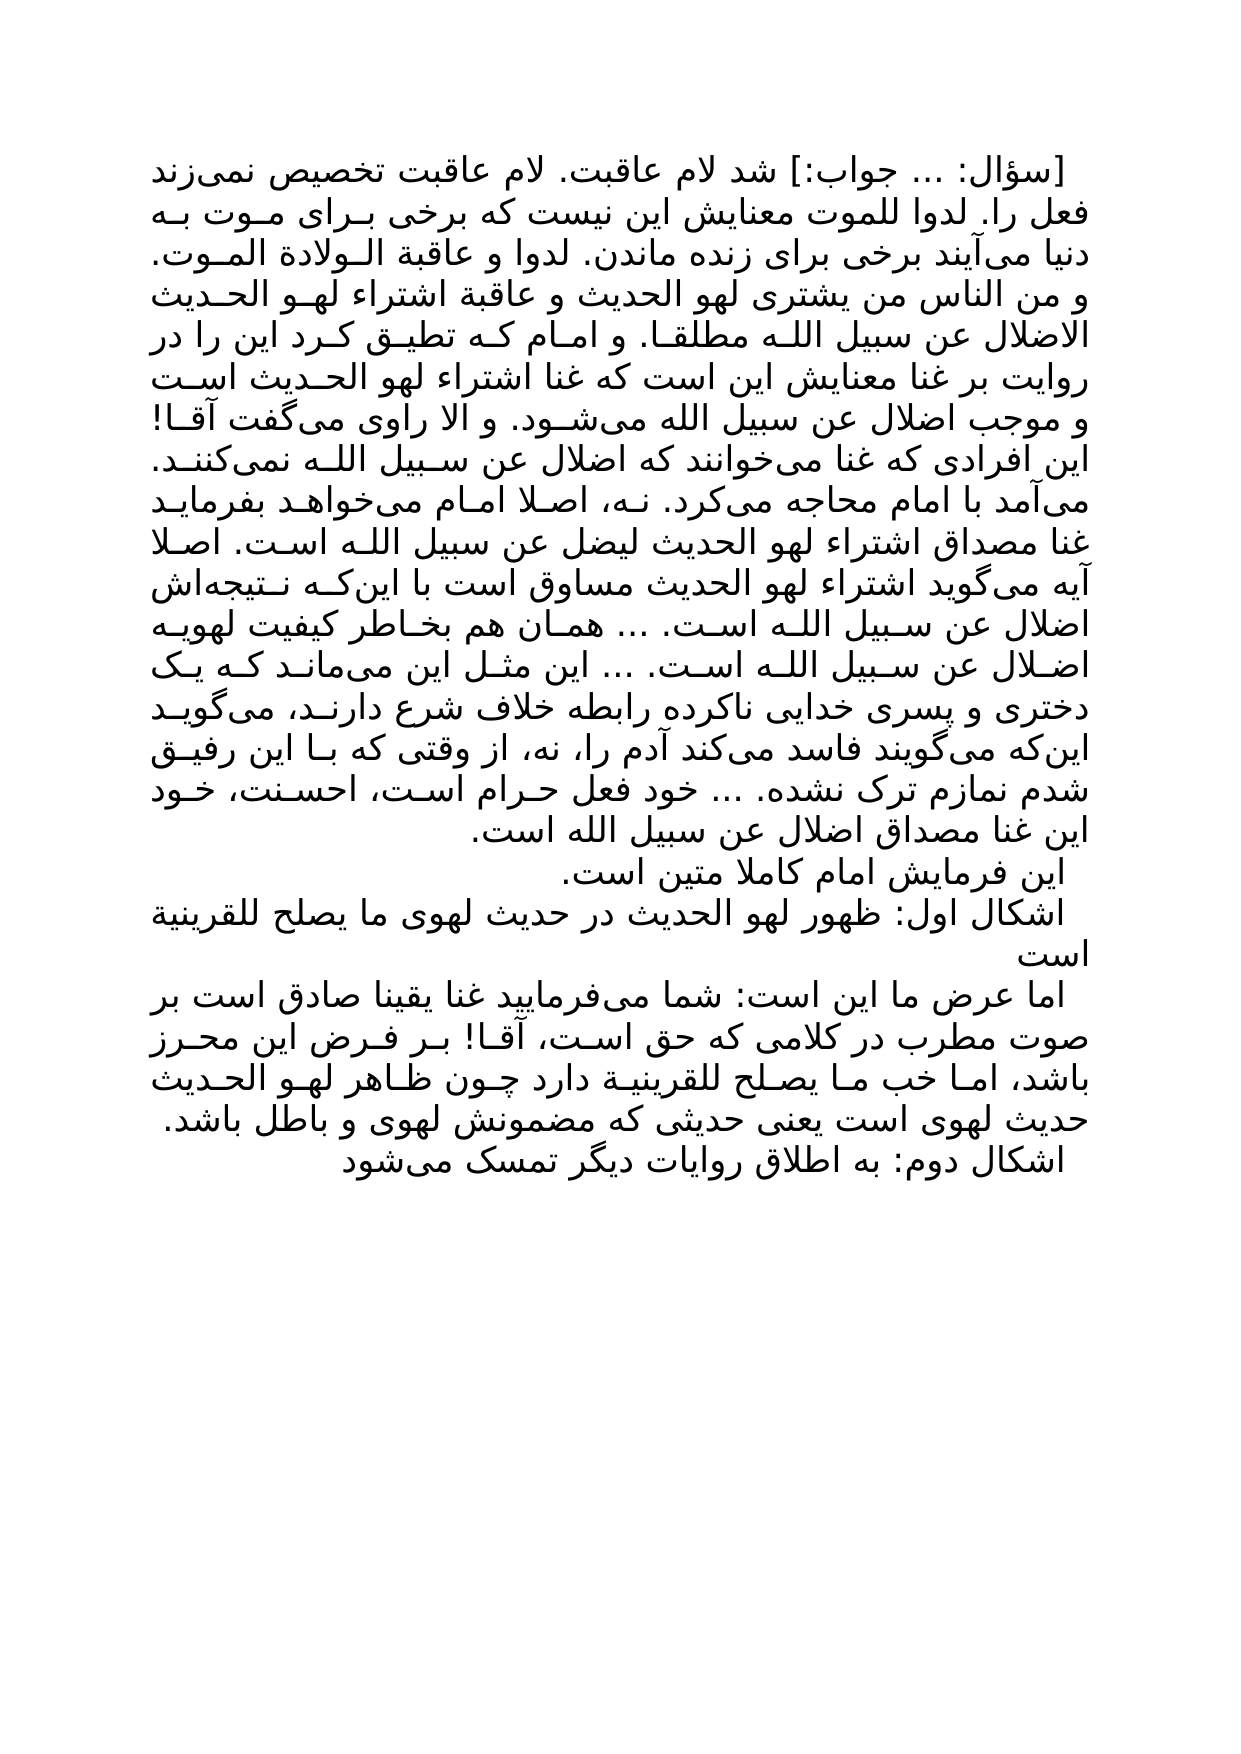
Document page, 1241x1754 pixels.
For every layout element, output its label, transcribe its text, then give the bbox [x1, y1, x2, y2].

text اشکال دوم: به اطلاق روایات دیگر تمسک می‌شود [150, 1140, 1090, 1181]
text اشکال اول: ظهور لهو الحدیث در حدیث لهوی ما یصلح للقرینیة است [150, 892, 1090, 975]
text اما عرض ما این است: شما می‌فرمایید غنا یقینا صادق است بر صوت مطرب در کلامی که حق است، آقا! بر فرض این محرز باشد، اما خب ما یصلح للقرینیة‌ دارد چون ظاهر لهو الحدیث حدیث لهوی است یعنی حدیثی که مضمونش لهوی و باطل باشد. [150, 975, 1090, 1140]
text [سؤال: ... جواب:] شد لام عاقبت. لام عاقبت تخصیص نمی‌زند فعل را. لدوا للموت معنایش این نیست که برخی برای موت به دنیا می‌آیند برخی برای زنده ماندن. لدوا و عاقبة الولادة الموت. و من الناس من یشتری لهو الحدیث و عاقبة اشتراء لهو الحدیث الاضلال عن سبیل الله مطلقا. و امام که تطیق کرد این را در روایت بر غنا معنایش این است که غنا اشتراء لهو الحدیث است و موجب اضلال عن سبیل الله می‌شود. و الا راوی می‌گفت آقا!‌ این افرادی که غنا می‌خوانند که اضلال عن سبیل الله نمی‌کنند. می‌آمد با امام محاجه می‌کرد. نه، ‌اصلا امام می‌خواهد بفرماید غنا مصداق اشتراء لهو الحدیث لیضل عن سبیل الله است. اصلا آیه می‌گوید اشتراء لهو الحدیث مساوق است با این‌که نتیجه‌اش اضلال عن سبیل الله است. ... همان هم بخاطر کیفیت لهویه اضلال عن سبیل الله است. ... این مثل این می‌ماند که یک دختری و پسری خدایی ناکرده رابطه خلاف شرع دارند، می‌گوید این‌که می‌گویند فاسد می‌کند آدم را، نه، ‌از وقتی که با این رفیق شدم نمازم ترک نشده. ... خود فعل حرام است، ‌احسنت‌، خود این غنا مصداق اضلال عن سبیل الله است. [150, 150, 1090, 851]
text این فرمایش امام کاملا متین است. [150, 851, 1090, 892]
